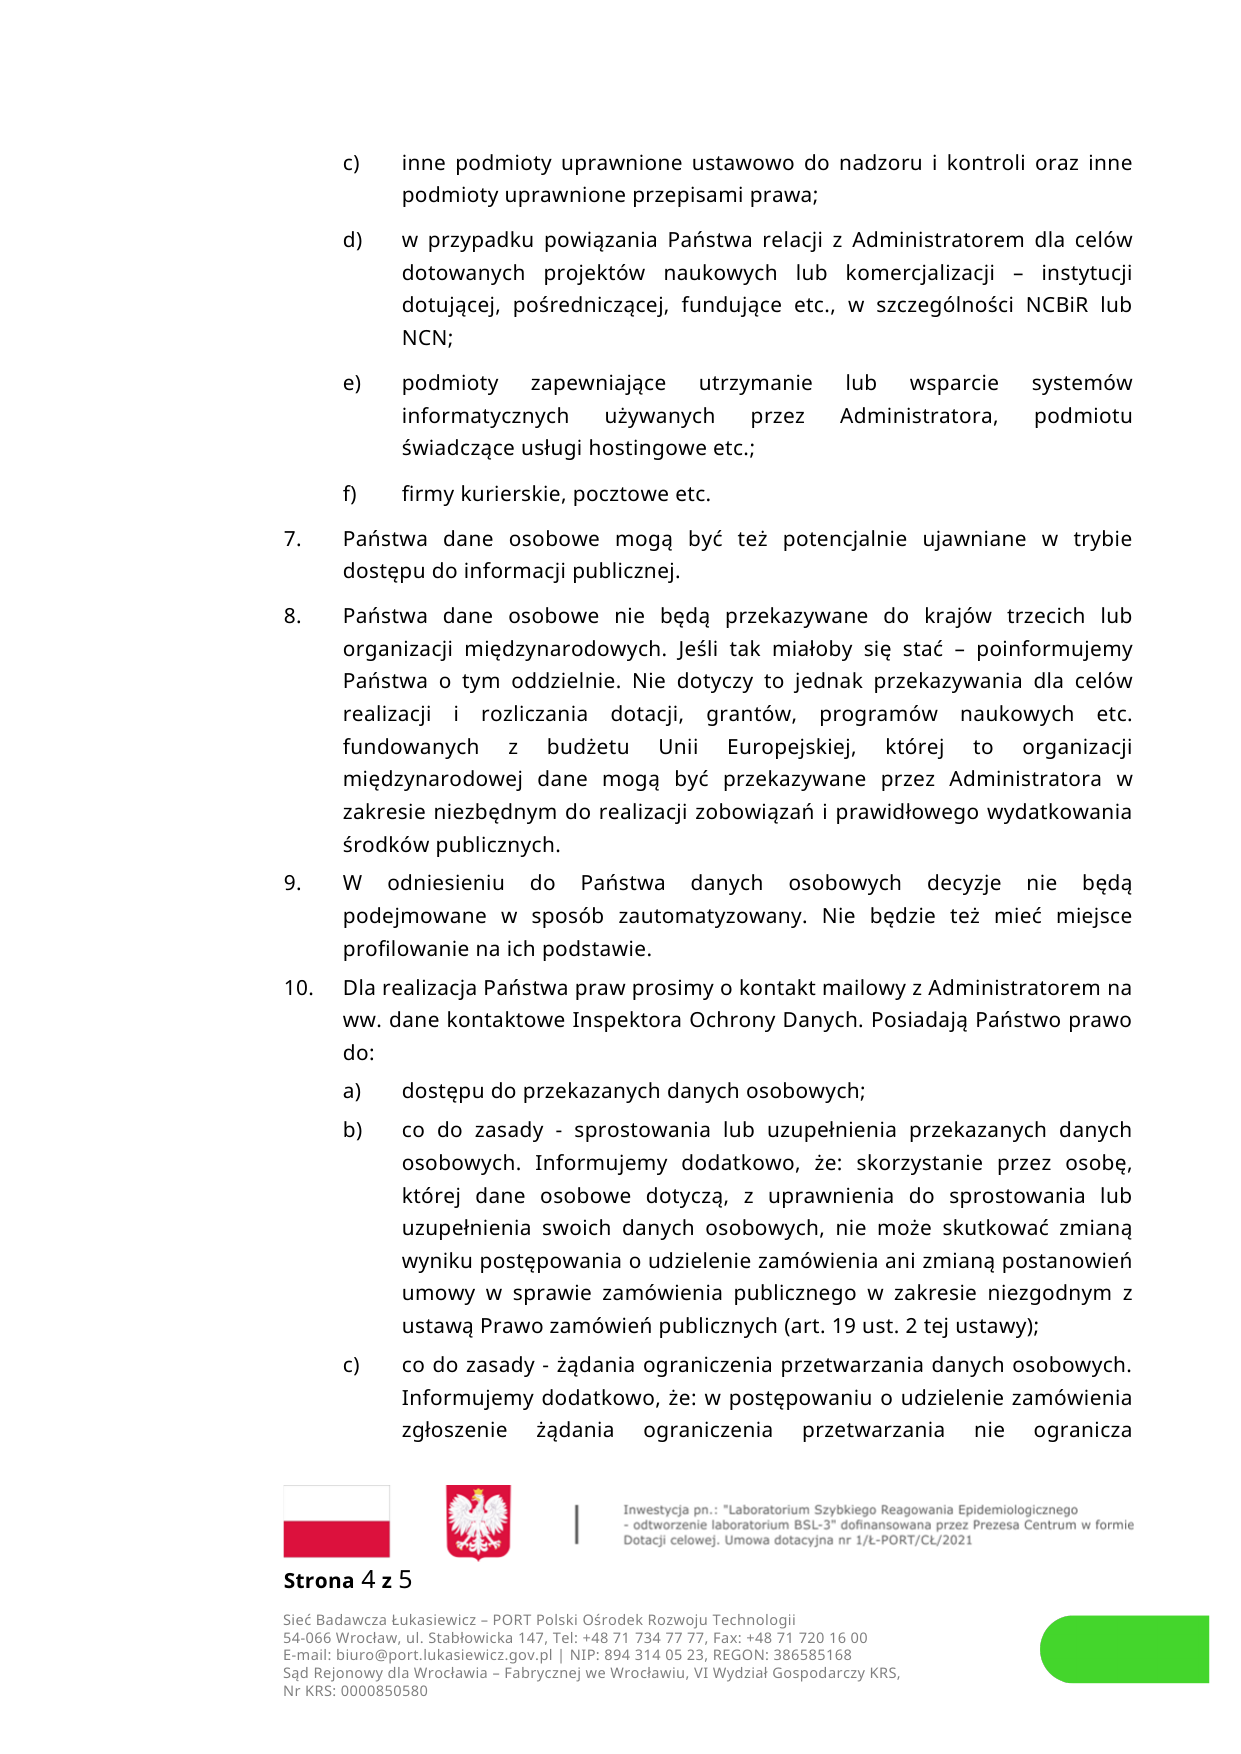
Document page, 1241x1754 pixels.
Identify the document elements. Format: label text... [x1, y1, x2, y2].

picture [1036, 1611, 1239, 1752]
list Państwa dane osobowe nie będą przekazywane do krajów trzecich lub organizacji międzynarodowych. Jeśli tak miałoby się stać – poinformujemy Państwa o tym oddzielnie. Nie dotyczy to jednak przekazywania dla celów realizacji i rozliczania dotacji, grantów, programów naukowych etc. fundowanych z budżetu Unii Europejskiej, której to organizacji międzynarodowej dane mogą być przekazywane przez Administratora w zakresie niezbędnym do realizacji zobowiązań i prawidłowego wydatkowania środków publicznych. [283, 601, 1134, 858]
list inne podmioty uprawnione ustawowo do nadzoru i kontroli oraz inne podmioty uprawnione przepisami prawa; [343, 148, 1134, 209]
list podmioty zapewniające utrzymanie lub wsparcie systemów informatycznych używanych przez Administratora, podmiotu świadczące usługi hostingowe etc.; [343, 368, 1134, 462]
list w przypadku powiązania Państwa relacji z Administratorem dla celów dotowanych projektów naukowych lub komercjalizacji – instytucji dotującej, pośredniczącej, fundujące etc., w szczególności NCBiR lub NCN; [343, 225, 1134, 352]
list Państwa dane osobowe mogą być też potencjalnie ujawniane w trybie dostępu do informacji publicznej. [283, 524, 1134, 585]
picture [283, 1485, 1134, 1562]
list dostępu do przekazanych danych osobowych; [343, 1077, 1134, 1105]
list firmy kurierskie, pocztowe etc. [343, 479, 1134, 507]
list W odniesieniu do Państwa danych osobowych decyzje nie będą podejmowane w sposób zautomatyzowany. Nie będzie też mieć miejsce profilowanie na ich podstawie. [283, 868, 1134, 962]
list co do zasady - sprostowania lub uzupełnienia przekazanych danych osobowych. Informujemy dodatkowo, że: skorzystanie przez osobę, której dane osobowe dotyczą, z uprawnienia do sprostowania lub uzupełnienia swoich danych osobowych, nie może skutkować zmianą wyniku postępowania o udzielenie zamówienia ani zmianą postanowień umowy w sprawie zamówienia publicznego w zakresie niezgodnym z ustawą Prawo zamówień publicznych (art. 19 ust. 2 tej ustawy); [343, 1116, 1134, 1339]
list Dla realizacja Państwa praw prosimy o kontakt mailowy z Administratorem na ww. dane kontaktowe Inspektora Ochrony Danych. Posiadają Państwo prawo do: [283, 973, 1134, 1066]
